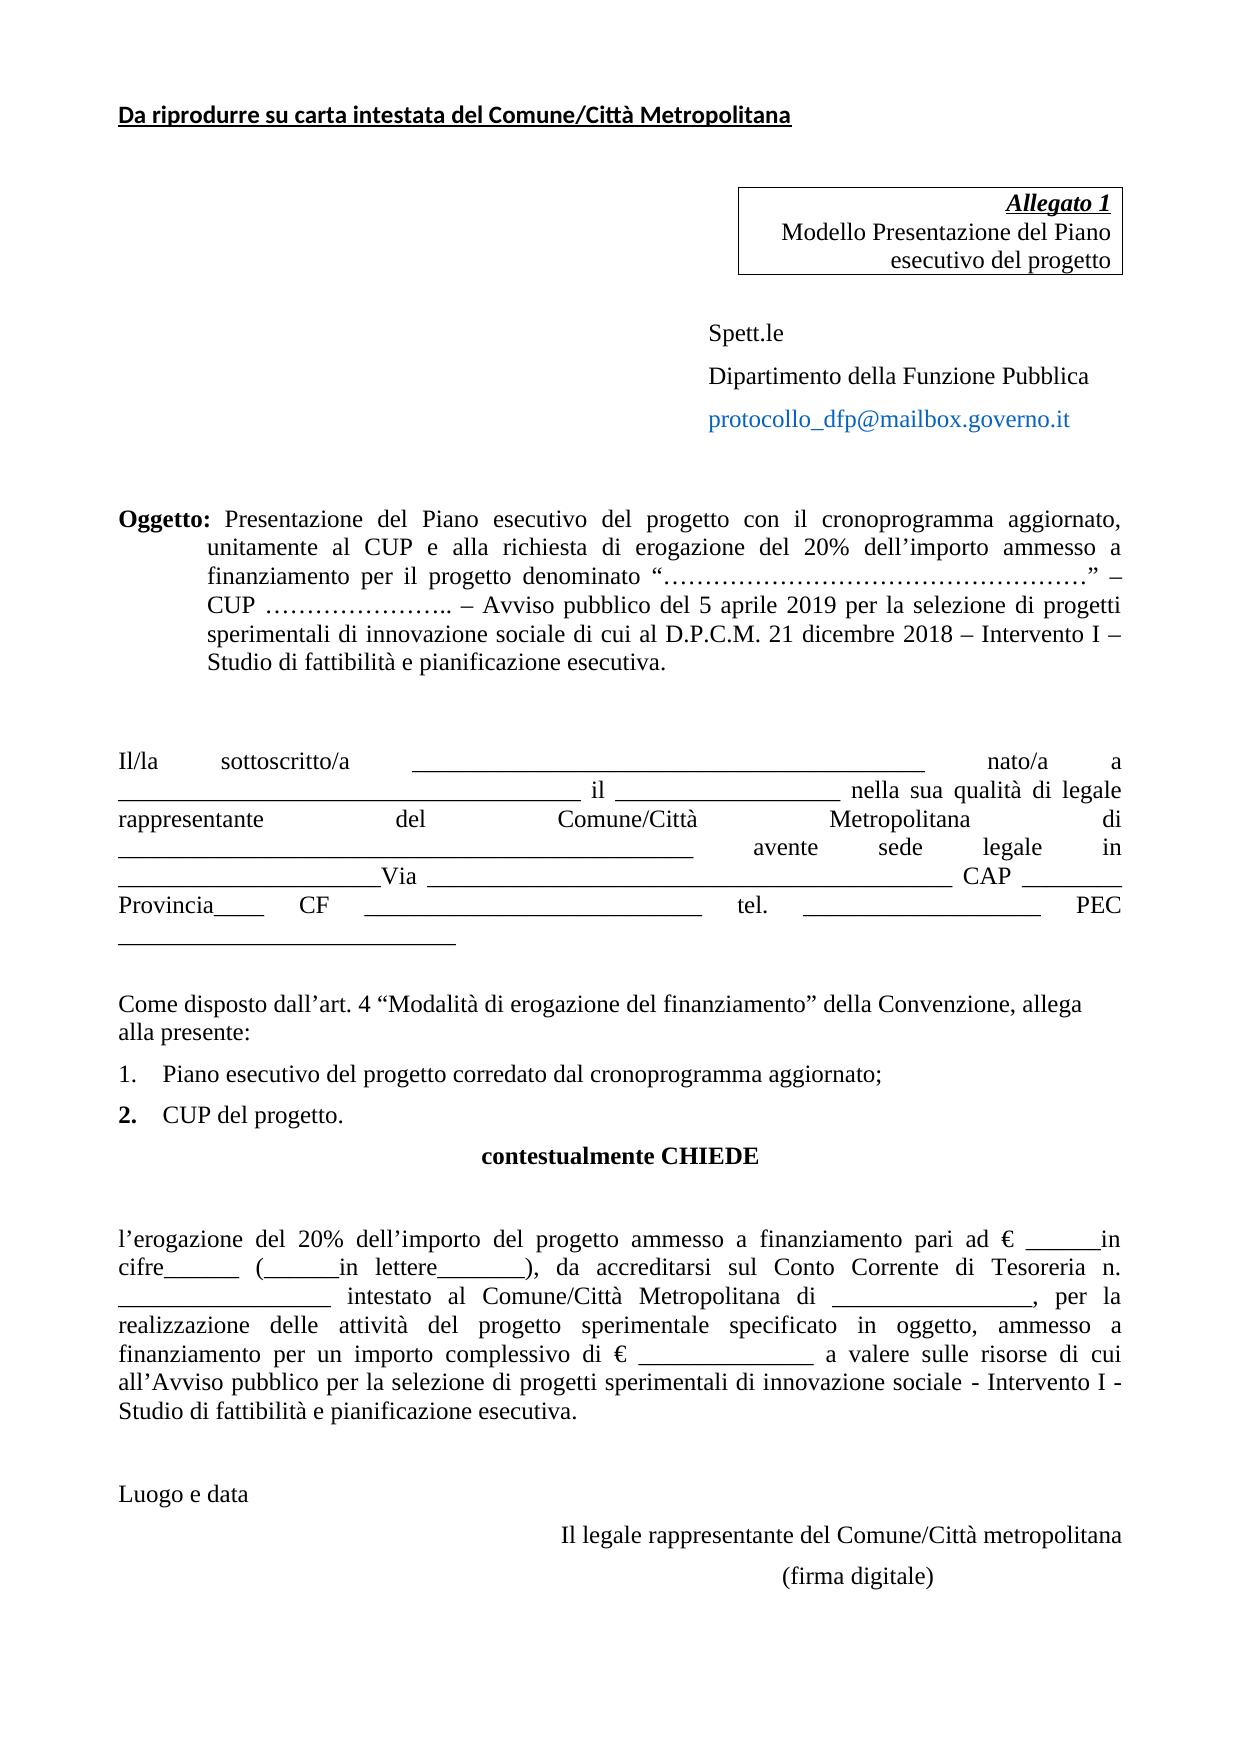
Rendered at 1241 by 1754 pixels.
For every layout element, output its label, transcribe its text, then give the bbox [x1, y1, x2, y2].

text l’erogazione del 20% dell’importo del progetto ammesso a finanziamento pari ad € ______in cifre______ (______in lettere_______), da accreditarsi sul Conto Corrente di Tesoreria n. _________________ intestato al Comune/Città Metropolitana di ________________, per la realizzazione delle attività del progetto sperimentale specificato in oggetto, ammesso a finanziamento per un importo complessivo di € ______________ a valere sulle risorse di cui all’Avviso pubblico per la selezione di progetti sperimentali di innovazione sociale - Intervento I - Studio di fattibilità e pianificazione esecutiva. [118, 1224, 1122, 1425]
text contestualmente CHIEDE [118, 1141, 1122, 1170]
text (firma digitale) [708, 1561, 1122, 1590]
text protocollo_dfp@mailbox.governo.it [708, 404, 1122, 433]
text Come disposto dall’art. 4 “Modalità di erogazione del finanziamento” della Convenzione, allega alla presente: [118, 989, 1122, 1046]
text Da riprodurre su carta intestata del Comune/Città Metropolitana [118, 99, 1122, 129]
text Oggetto: Presentazione del Piano esecutivo del progetto con il cronoprogramma aggiornato, unitamente al CUP e alla richiesta di erogazione del 20% dell’importo ammesso a finanziamento per il progetto denominato “……………………………………………” – CUP ………………….. – Avviso pubblico del 5 aprile 2019 per la selezione di progetti sperimentali di innovazione sociale di cui al D.P.C.M. 21 dicembre 2018 – Intervento I – Studio di fattibilità e pianificazione esecutiva. [118, 504, 1122, 676]
text Luogo e data [118, 1479, 1122, 1507]
text Il/la sottoscritto/a _________________________________________ nato/a a _____________________________________ il __________________ nella sua qualità di legale rappresentante del Comune/Città Metropolitana di ______________________________________________ avente sede legale in _____________________Via __________________________________________ CAP ________ Provincia____ CF ___________________________ tel. ___________________ PEC ___________________________ [118, 746, 1122, 947]
list Piano esecutivo del progetto corredato dal cronoprogramma aggiornato; [118, 1059, 1122, 1087]
table_header Allegato 1 Modello Presentazione del Piano esecutivo del progetto [739, 188, 1122, 274]
list CUP del progetto. [118, 1100, 1122, 1129]
text Spett.le [708, 318, 1122, 347]
text Dipartimento della Funzione Pubblica [708, 361, 1122, 390]
text Il legale rappresentante del Comune/Città metropolitana [118, 1520, 1122, 1549]
